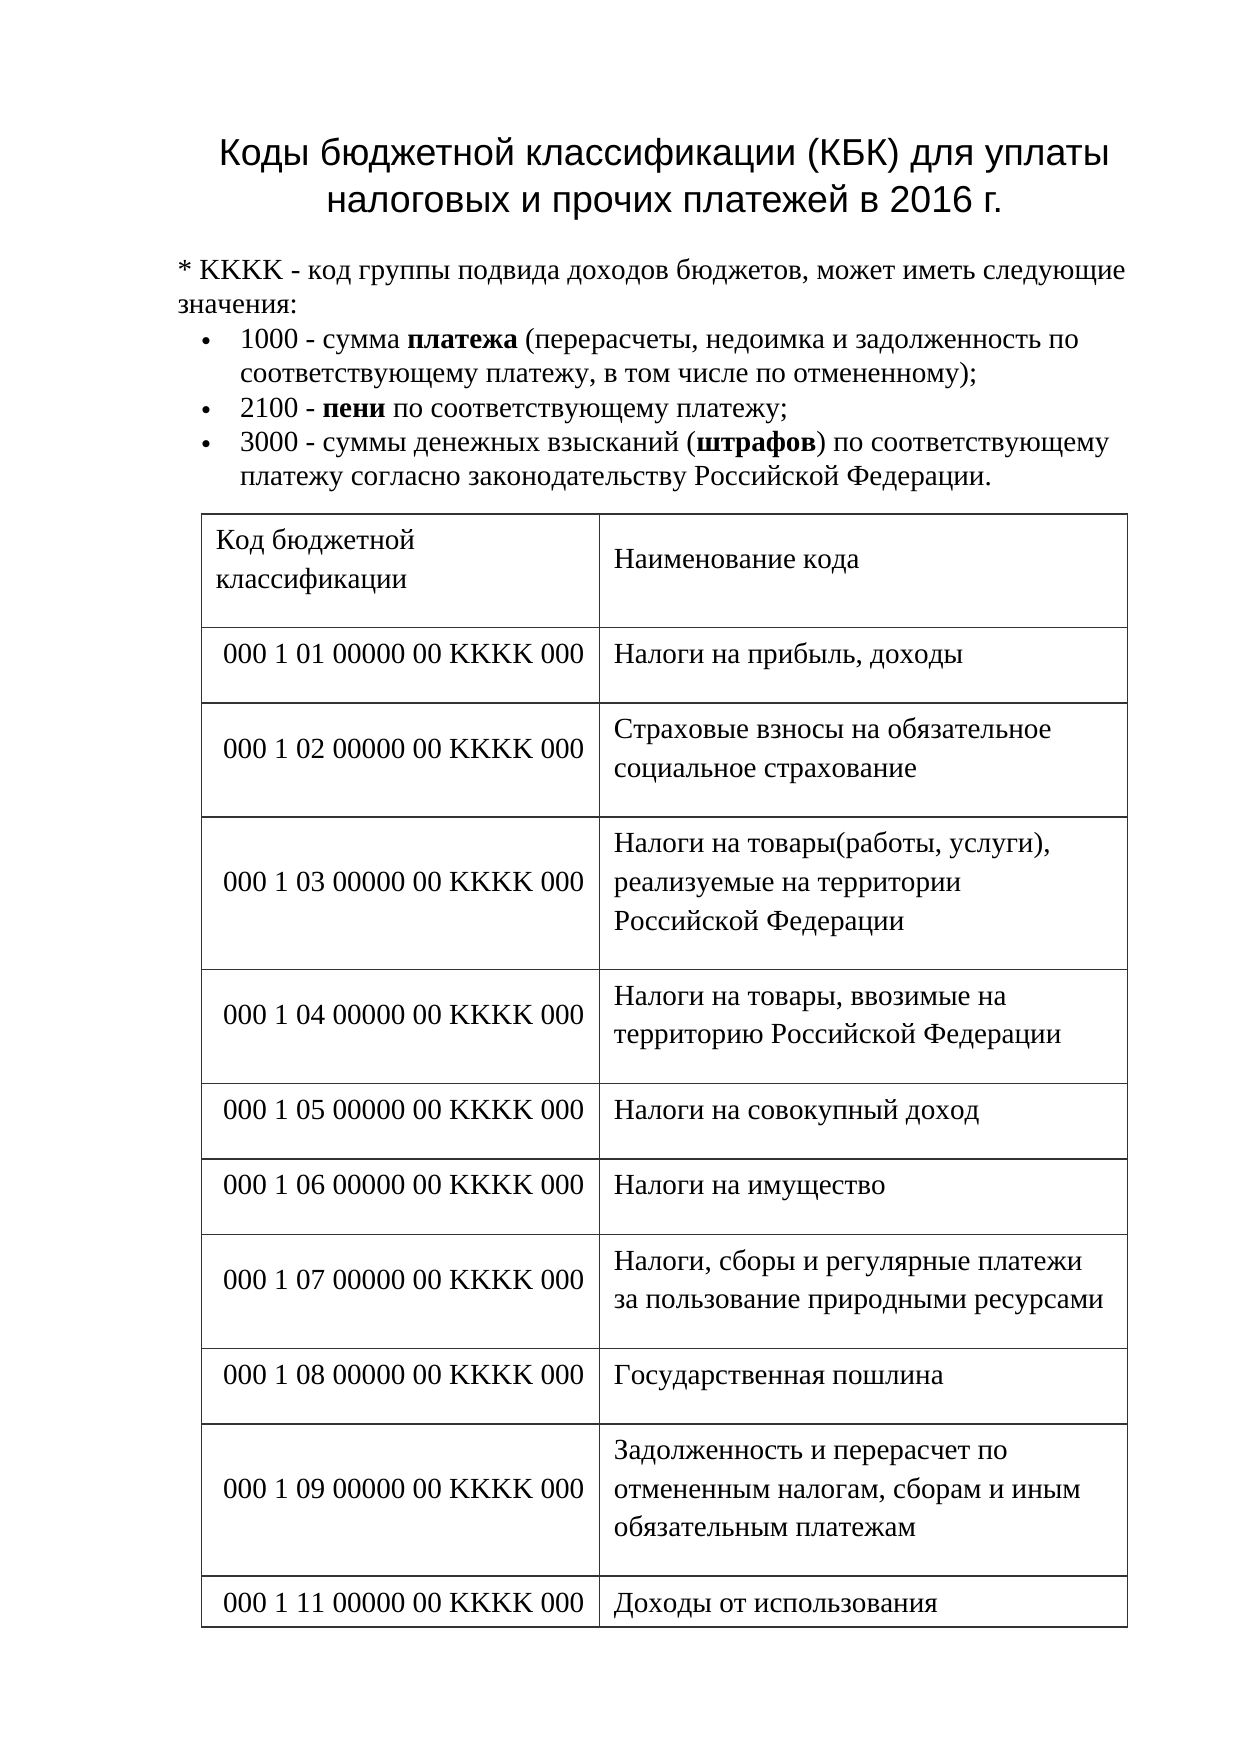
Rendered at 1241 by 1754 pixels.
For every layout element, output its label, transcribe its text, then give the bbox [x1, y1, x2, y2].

table_cell Налоги, сборы и регулярные платежи за пользование природными ресурсами [600, 1235, 1127, 1347]
table_cell 000 1 08 00000 00 KKKK 000 [202, 1349, 599, 1423]
table_cell Налоги на товары(работы, услуги), реализуемые на территории Российской Федерации [600, 818, 1127, 969]
table_cell 000 1 06 00000 00 KKKK 000 [202, 1160, 599, 1233]
list 2100 - пени по соответствующему платежу; [202, 389, 1152, 423]
table_header Наименование кода [600, 515, 1127, 627]
table_cell Налоги на прибыль, доходы [600, 628, 1127, 702]
table_cell 000 1 07 00000 00 KKKK 000 [202, 1235, 599, 1347]
table_cell Налоги на товары, ввозимые на территорию Российской Федерации [600, 970, 1127, 1083]
table_cell Налоги на имущество [600, 1160, 1127, 1233]
text Коды бюджетной классификации (КБК) для уплаты налоговых и прочих платежей в 2016 г. [177, 126, 1152, 220]
list 3000 - суммы денежных взысканий (штрафов) по соответствующему платежу согласно законодательству Российской Федерации. [202, 423, 1152, 492]
table_cell Налоги на совокупный доход [600, 1084, 1127, 1158]
table_cell 000 1 01 00000 00 KKKK 000 [202, 628, 599, 702]
table_cell 000 1 09 00000 00 KKKK 000 [202, 1425, 599, 1575]
table_cell 000 1 03 00000 00 KKKK 000 [202, 818, 599, 969]
table_cell 000 1 04 00000 00 KKKK 000 [202, 970, 599, 1083]
table_header Код бюджетной классификации [202, 515, 599, 627]
table_cell 000 1 02 00000 00 KKKK 000 [202, 704, 599, 816]
table_cell Задолженность и перерасчет по отмененным налогам, сборам и иным обязательным платежам [600, 1425, 1127, 1575]
table_cell Страховые взносы на обязательное социальное страхование [600, 704, 1127, 816]
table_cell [600, 1577, 1127, 1626]
table_cell Государственная пошлина [600, 1349, 1127, 1423]
text * KKKK - код группы подвида доходов бюджетов, может иметь следующие значения: [177, 251, 1152, 320]
table_cell 000 1 05 00000 00 KKKK 000 [202, 1084, 599, 1158]
list 1000 - сумма платежа (перерасчеты, недоимка и задолженность по соответствующему платежу, в том числе по отмененному); [202, 320, 1152, 389]
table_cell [202, 1577, 599, 1626]
